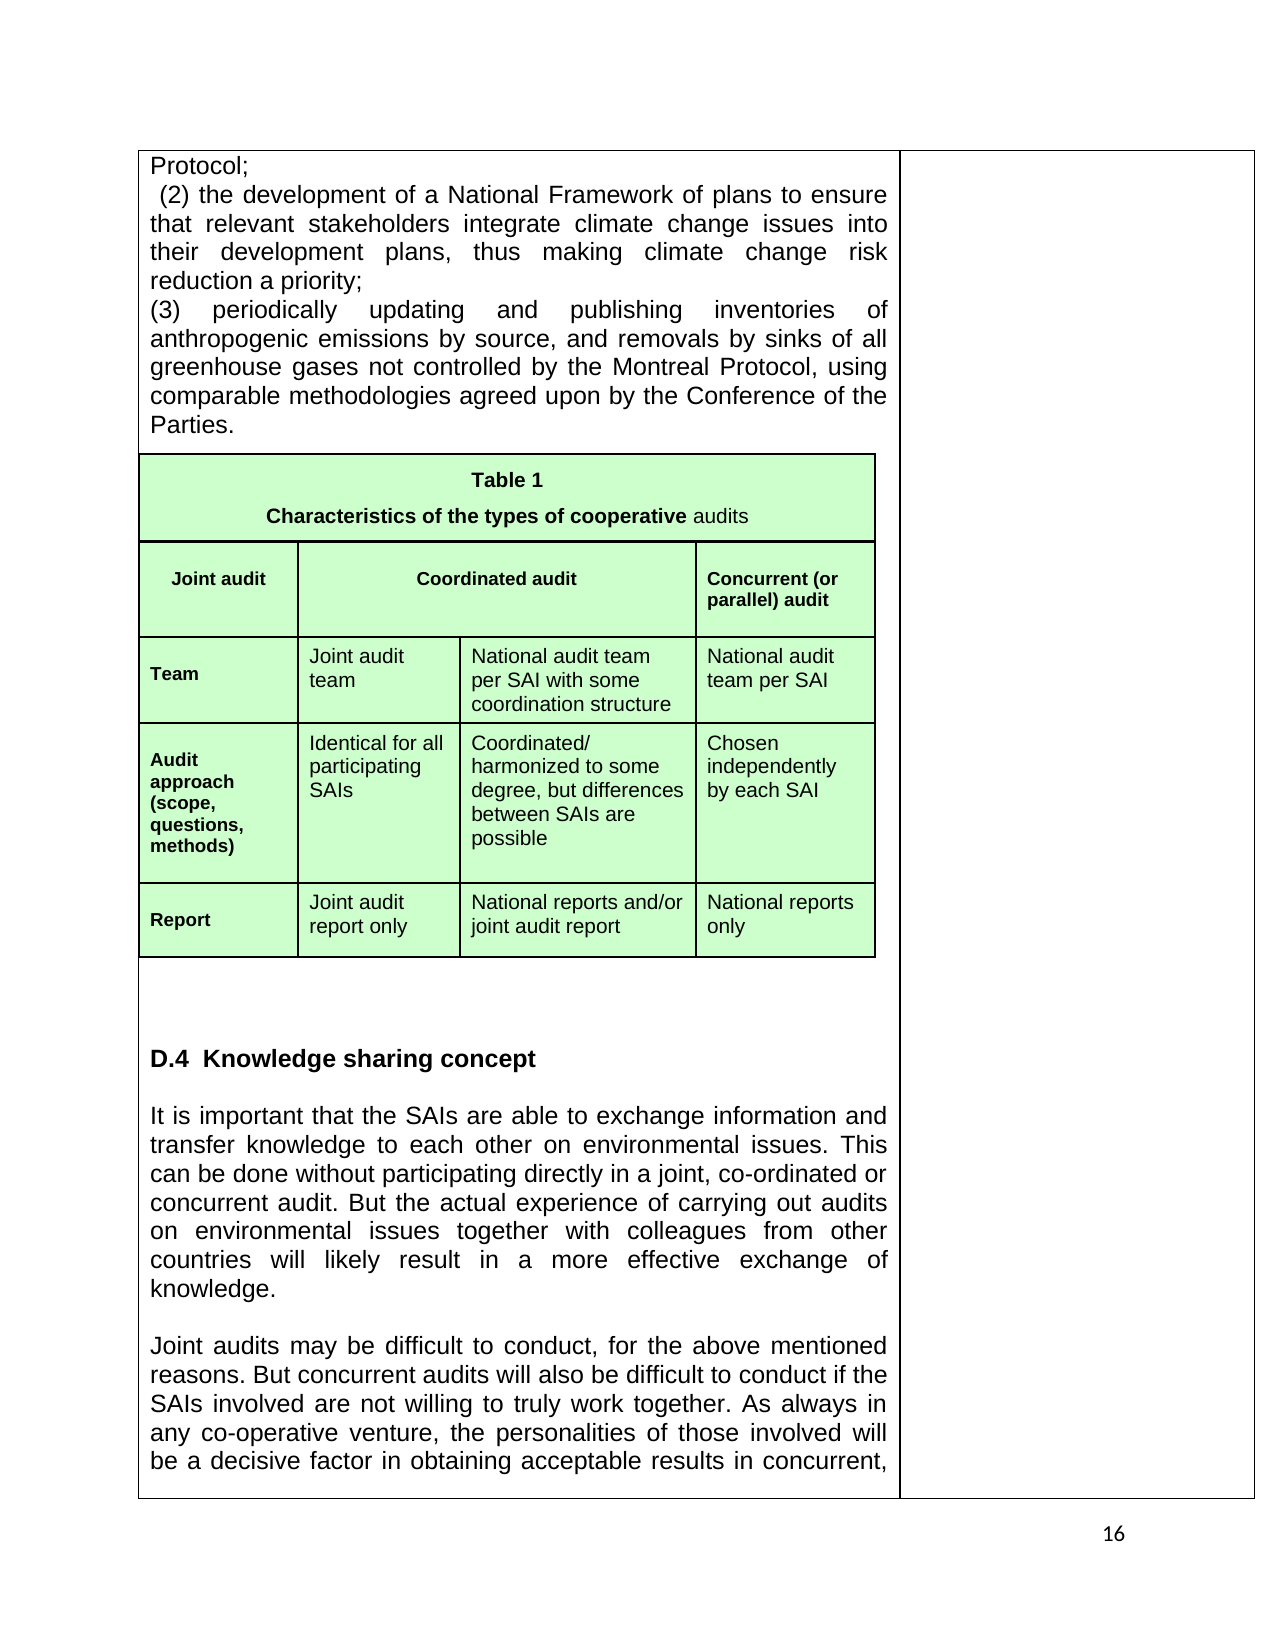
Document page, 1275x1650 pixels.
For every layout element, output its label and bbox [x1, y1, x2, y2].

table_cell [901, 151, 1254, 1498]
table_cell [139, 151, 899, 1498]
